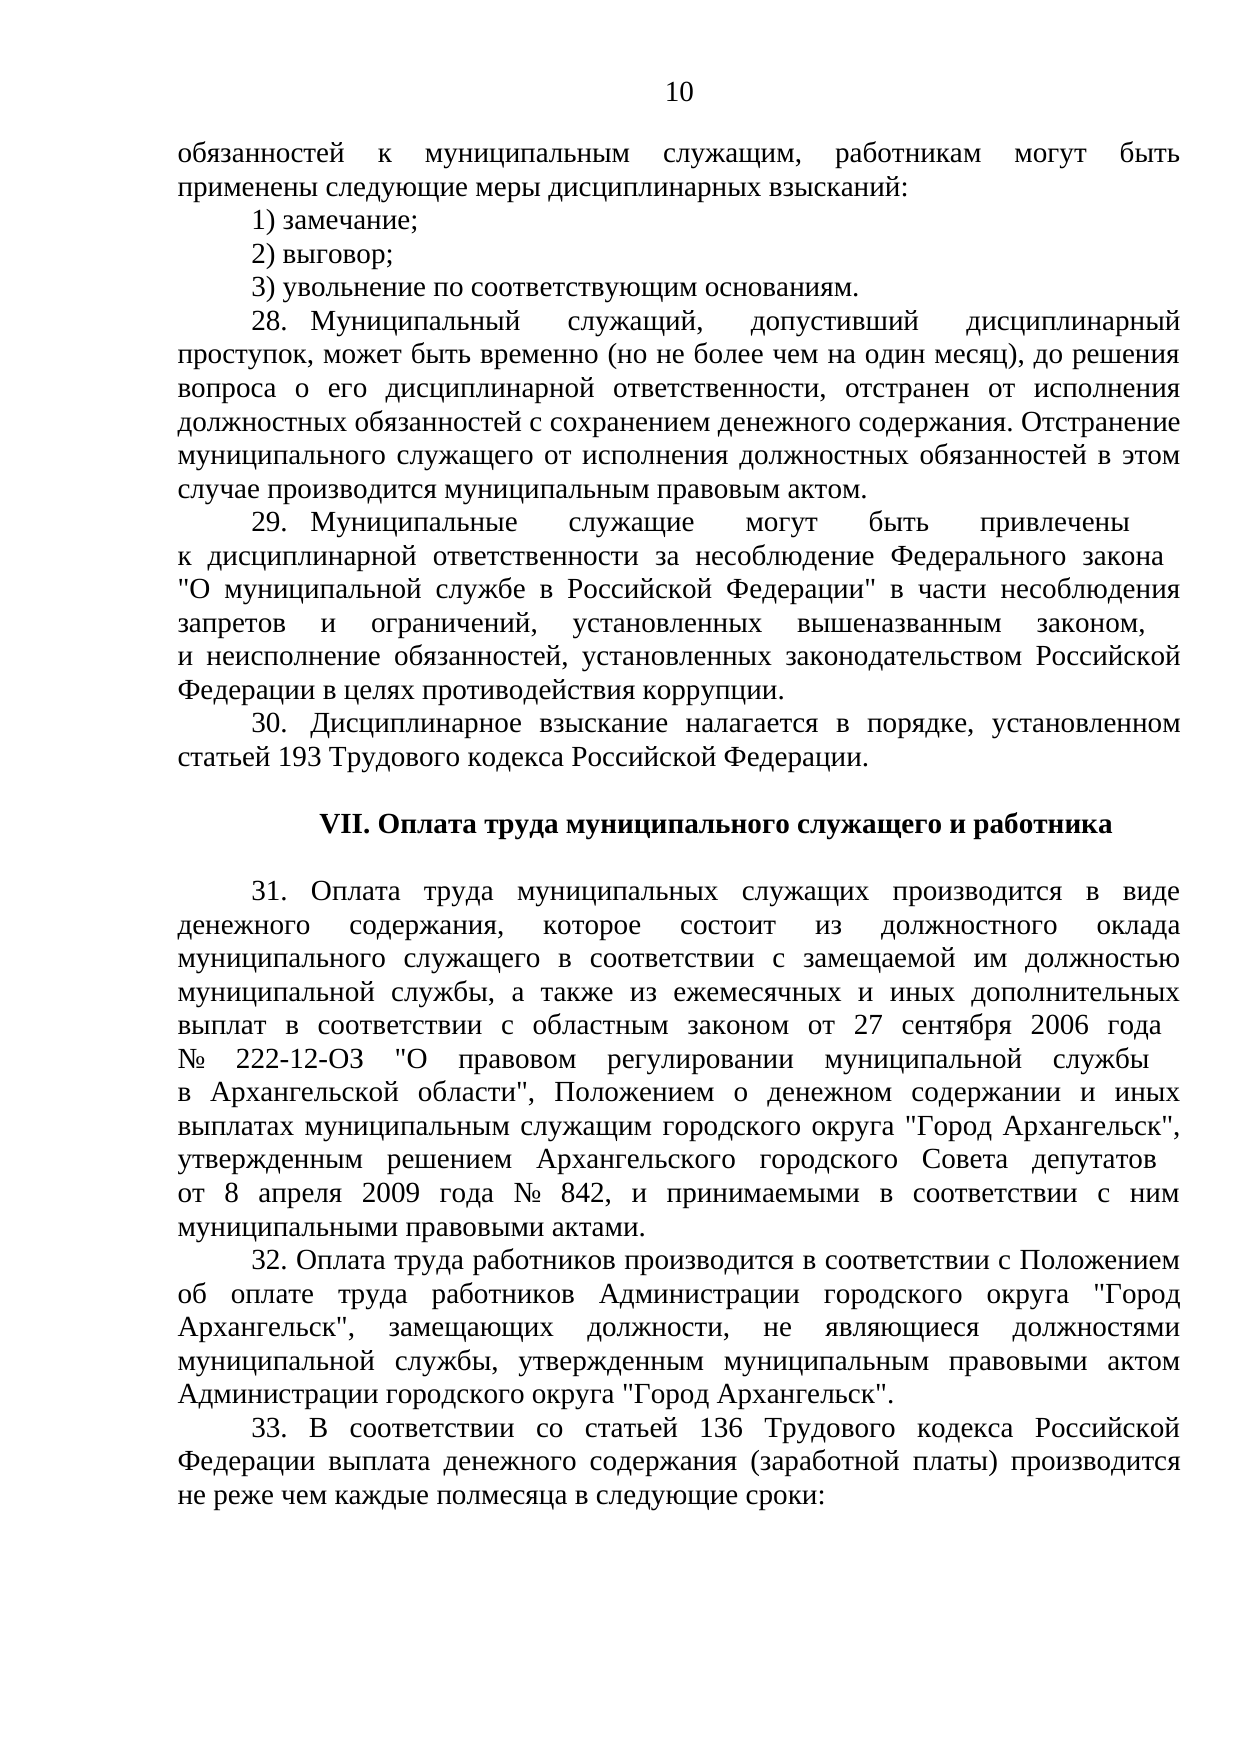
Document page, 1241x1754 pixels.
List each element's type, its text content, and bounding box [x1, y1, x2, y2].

text 31. Оплата труда муниципальных служащих производится в виде денежного содержания, которое состоит из должностного оклада муниципального служащего в соответствии с замещаемой им должностью муниципальной службы, а также из ежемесячных и иных дополнительных выплат в соответствии с областным законом от 27 сентября 2006 года № 222-12-ОЗ "О правовом регулировании муниципальной службы в Архангельской области", Положением о денежном содержании и иных выплатах муниципальным служащим городского округа "Город Архангельск", утвержденным решением Архангельского городского Совета депутатов от 8 апреля 2009 года № 842, и принимаемыми в соответствии с ним муниципальными правовыми актами. [177, 873, 1181, 1242]
text 2) выговор; [177, 236, 1181, 269]
text 32. Оплата труда работников производится в соответствии с Положением об оплате труда работников Администрации городского округа "Город Архангельск", замещающих должности, не являющиеся должностями муниципальной службы, утвержденным муниципальным правовыми актом Администрации городского округа "Город Архангельск". [177, 1242, 1181, 1410]
text VII. Оплата труда муниципального служащего и работника [177, 806, 1181, 840]
text 30. Дисциплинарное взыскание налагается в порядке, установленном статьей 193 Трудового кодекса Российской Федерации. [177, 706, 1181, 773]
text 1) замечание; [177, 202, 1181, 236]
text 3) увольнение по соответствующим основаниям. [177, 269, 1181, 303]
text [177, 135, 1181, 202]
text 29. Муниципальные служащие могут быть привлечены к дисциплинарной ответственности за несоблюдение Федерального закона "О муниципальной службе в Российской Федерации" в части несоблюдения запретов и ограничений, установленных вышеназванным законом, и неисполнение обязанностей, установленных законодательством Российской Федерации в целях противодействия коррупции. [177, 504, 1181, 706]
text 28. Муниципальный служащий, допустивший дисциплинарный проступок, может быть временно (но не более чем на один месяц), до решения вопроса о его дисциплинарной ответственности, отстранен от исполнения должностных обязанностей с сохранением денежного содержания. Отстранение муниципального служащего от исполнения должностных обязанностей в этом случае производится муниципальным правовым актом. [177, 303, 1181, 504]
text 33. В соответствии со статьей 136 Трудового кодекса Российской Федерации выплата денежного содержания (заработной платы) производится не реже чем каждые полмесяца в следующие сроки: [177, 1410, 1181, 1511]
